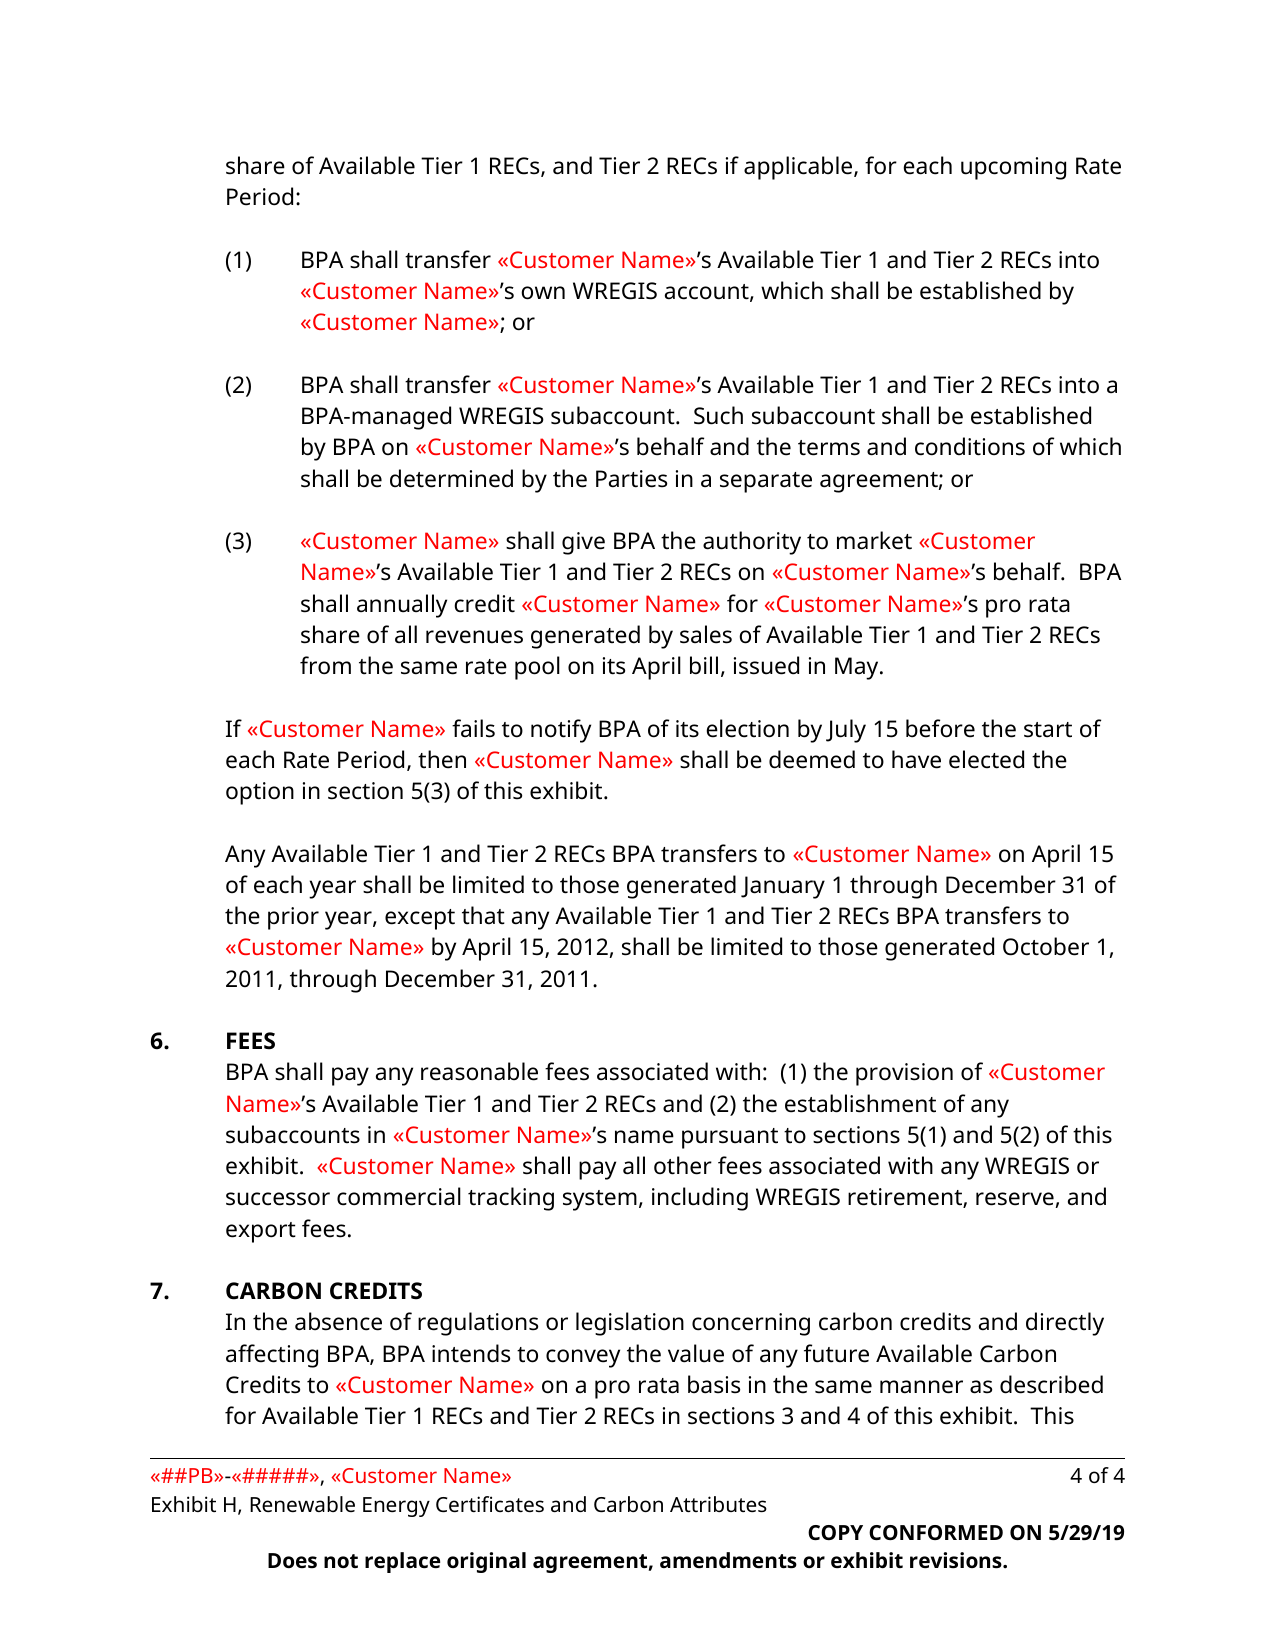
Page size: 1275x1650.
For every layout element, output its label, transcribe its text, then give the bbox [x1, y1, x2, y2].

text If «Customer Name» fails to notify BPA of its election by July 15 before the start of each Rate Period, then «Customer Name» shall be deemed to have elected the option in section 5(3) of this exhibit. [225, 712, 1125, 806]
text 7. CARBON CREDITS [150, 1275, 1125, 1306]
text (2) BPA shall transfer «Customer Name»’s Available Tier 1 and Tier 2 RECs into a BPA-managed WREGIS subaccount. Such subaccount shall be established by BPA on «Customer Name»’s behalf and the terms and conditions of which shall be determined by the Parties in a separate agreement; or [225, 369, 1125, 494]
text BPA shall pay any reasonable fees associated with: (1) the provision of «Customer Name»’s Available Tier 1 and Tier 2 RECs and (2) the establishment of any subaccounts in «Customer Name»’s name pursuant to sections 5(1) and 5(2) of this exhibit. «Customer Name» shall pay all other fees associated with any WREGIS or successor commercial tracking system, including WREGIS retirement, reserve, and export fees. [225, 1056, 1125, 1244]
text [225, 1306, 1125, 1431]
text (1) BPA shall transfer «Customer Name»’s Available Tier 1 and Tier 2 RECs into «Customer Name»’s own WREGIS account, which shall be established by «Customer Name»; or [225, 244, 1125, 337]
text 6. FEES [150, 1025, 1125, 1056]
text Any Available Tier 1 and Tier 2 RECs BPA transfers to «Customer Name» on April 15 of each year shall be limited to those generated January 1 through December 31 of the prior year, except that any Available Tier 1 and Tier 2 RECs BPA transfers to «Customer Name» by April 15, 2012, shall be limited to those generated October 1, 2011, through December 31, 2011. [225, 837, 1125, 994]
text (3) «Customer Name» shall give BPA the authority to market «Customer Name»’s Available Tier 1 and Tier 2 RECs on «Customer Name»’s behalf. BPA shall annually credit «Customer Name» for «Customer Name»’s pro rata share of all revenues generated by sales of Available Tier 1 and Tier 2 RECs from the same rate pool on its April bill, issued in May. [225, 525, 1125, 681]
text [225, 150, 1125, 212]
